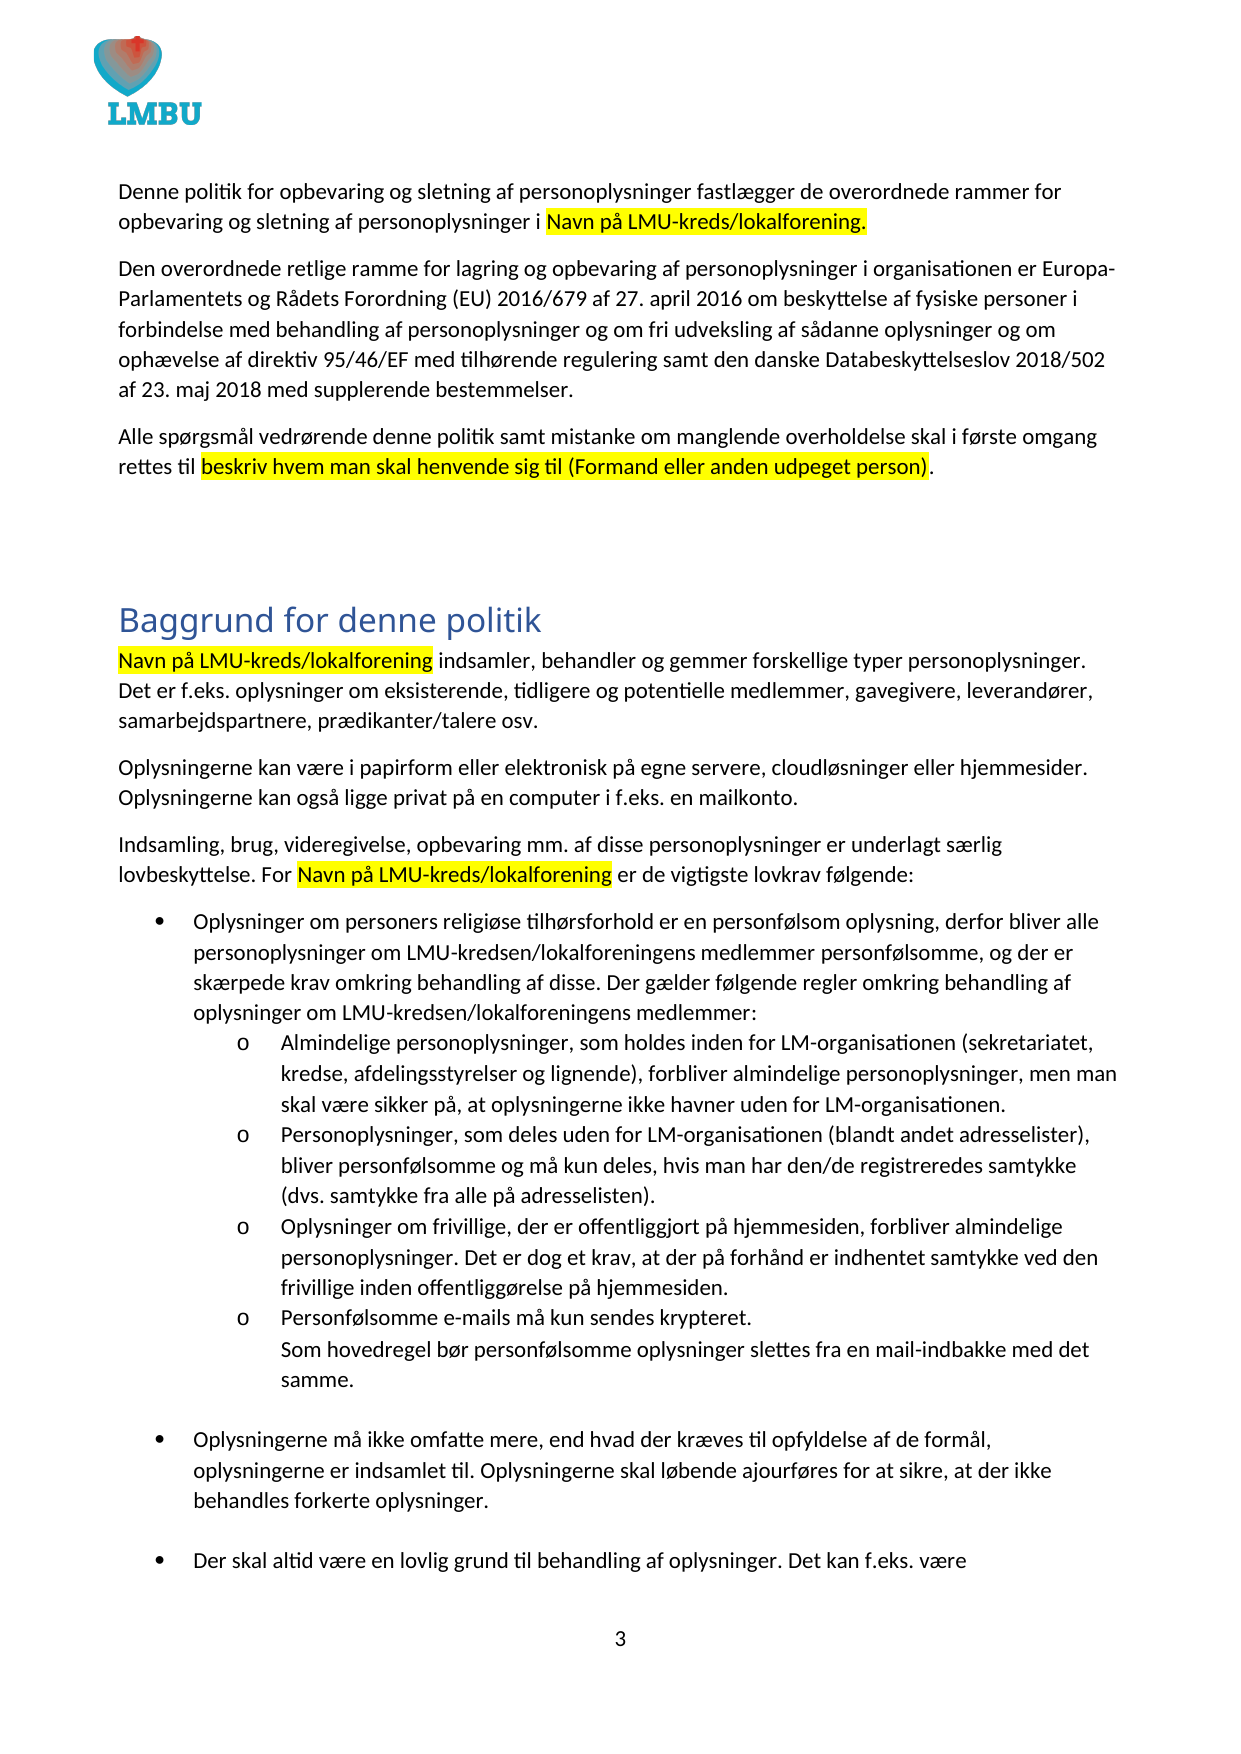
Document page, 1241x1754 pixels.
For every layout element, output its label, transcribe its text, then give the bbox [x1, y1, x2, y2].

list Der skal altid være en lovlig grund til behandling af oplysninger. Det kan f.eks. være [156, 1546, 1122, 1574]
text Navn på LMU-kreds/lokalforening indsamler, behandler og gemmer forskellige typer personoplysninger. Det er f.eks. oplysninger om eksisterende, tidligere og potentielle medlemmer, gavegivere, leverandører, samarbejdspartnere, prædikanter/talere osv. [118, 646, 1122, 734]
list Oplysningerne må ikke omfatte mere, end hvad der kræves til opfyldelse af de formål, oplysningerne er indsamlet til. Oplysningerne skal løbende ajourføres for at sikre, at der ikke behandles forkerte oplysninger. [156, 1426, 1122, 1514]
list Oplysninger om frivillige, der er offentliggjort på hjemmesiden, forbliver almindelige personoplysninger. Det er dog et krav, at der på forhånd er indhentet samtykke ved den frivillige inden offentliggørelse på hjemmesiden. [236, 1212, 1122, 1301]
subtitle Baggrund for denne politik [118, 597, 1122, 642]
list Personoplysninger, som deles uden for LM-organisationen (blandt andet adresselister), bliver personfølsomme og må kun deles, hvis man har den/de registreredes samtykke (dvs. samtykke fra alle på adresselisten). [236, 1120, 1122, 1209]
list Oplysninger om personers religiøse tilhørsforhold er en personfølsom oplysning, derfor bliver alle personoplysninger om LMU-kredsen/lokalforeningens medlemmer personfølsomme, og der er skærpede krav omkring behandling af disse. Der gælder følgende regler omkring behandling af oplysninger om LMU-kredsen/lokalforeningens medlemmer: [156, 907, 1122, 1026]
text Den overordnede retlige ramme for lagring og opbevaring af personoplysninger i organisationen er Europa-Parlamentets og Rådets Forordning (EU) 2016/679 af 27. april 2016 om beskyttelse af fysiske personer i forbindelse med behandling af personoplysninger og om fri udveksling af sådanne oplysninger og om ophævelse af direktiv 95/46/EF med tilhørende regulering samt den danske Databeskyttelseslov 2018/502 af 23. maj 2018 med supplerende bestemmelser. [118, 254, 1122, 403]
list Som hovedregel bør personfølsomme oplysninger slettes fra en mail-indbakke med det samme. [281, 1335, 1122, 1393]
text Denne politik for opbevaring og sletning af personoplysninger fastlægger de overordnede rammer for opbevaring og sletning af personoplysninger i Navn på LMU-kreds/lokalforening. [118, 177, 1122, 235]
text Oplysningerne kan være i papirform eller elektronisk på egne servere, cloudløsninger eller hjemmesider. Oplysningerne kan også ligge privat på en computer i f.eks. en mailkonto. [118, 753, 1122, 811]
list Almindelige personoplysninger, som holdes inden for LM-organisationen (sekretariatet, kredse, afdelingsstyrelser og lignende), forbliver almindelige personoplysninger, men man skal være sikker på, at oplysningerne ikke havner uden for LM-organisationen. [236, 1028, 1122, 1118]
text Indsamling, brug, videregivelse, opbevaring mm. af disse personoplysninger er underlagt særlig lovbeskyttelse. For Navn på LMU-kreds/lokalforening er de vigtigste lovkrav følgende: [118, 830, 1122, 888]
picture [93, 36, 202, 125]
text Alle spørgsmål vedrørende denne politik samt mistanke om manglende overholdelse skal i første omgang rettes til beskriv hvem man skal henvende sig til (Formand eller anden udpeget person). [118, 422, 1122, 480]
list Personfølsomme e-mails må kun sendes krypteret. [236, 1303, 1122, 1333]
